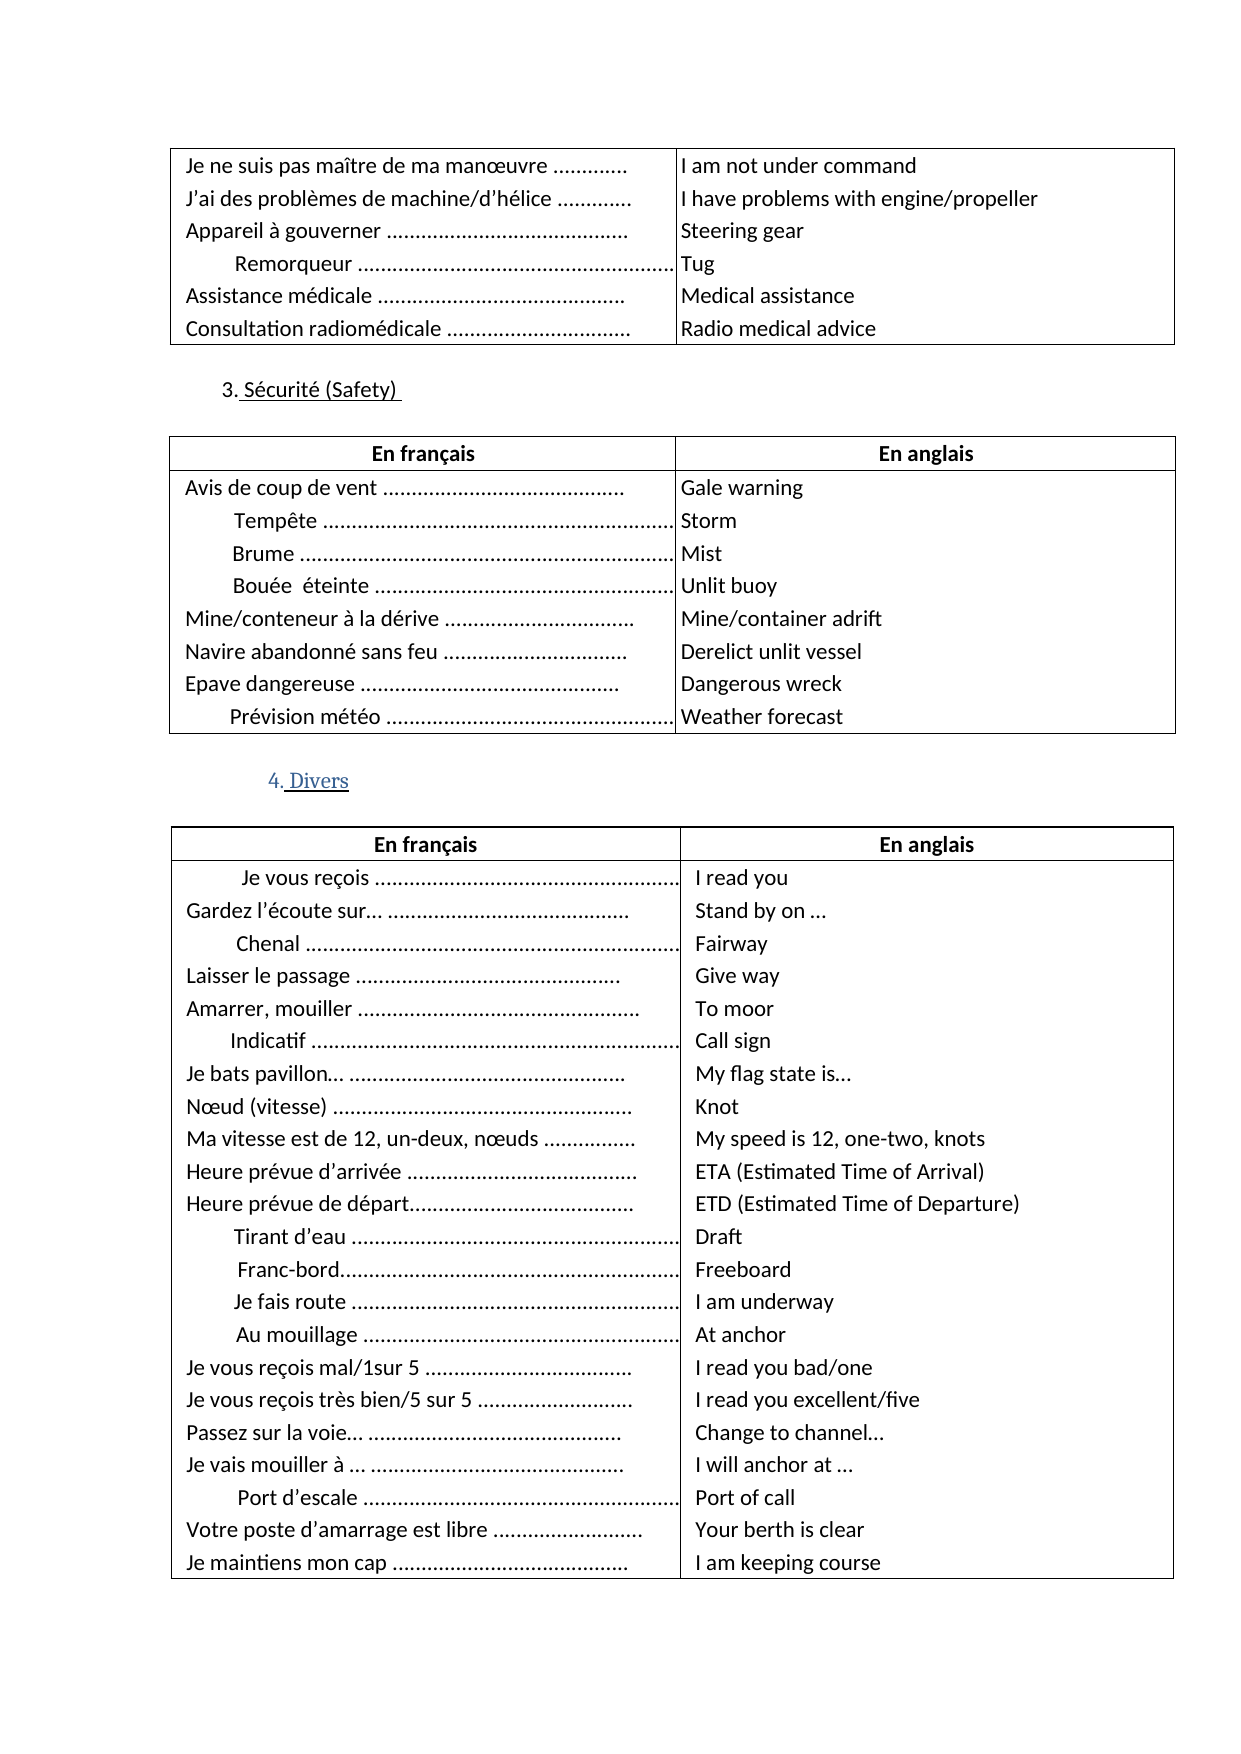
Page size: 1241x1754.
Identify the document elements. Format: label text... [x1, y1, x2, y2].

table_cell Appareil à gouverner .......................................... [171, 214, 676, 246]
table_cell I read you bad/one [681, 1350, 1173, 1383]
table_cell Draft [681, 1220, 1173, 1252]
table_cell Tug [677, 246, 1174, 279]
table_cell Je vais mouiller à … ............................................ [172, 1448, 680, 1481]
table_cell Je vous reçois très bien/5 sur 5 ........................... [172, 1383, 680, 1415]
table_cell Port d’escale ....................................................... [172, 1481, 680, 1513]
table_cell I will anchor at … [681, 1448, 1173, 1481]
table_cell Stand by on … [681, 894, 1173, 926]
table_header En anglais [676, 437, 1175, 470]
table_cell At anchor [681, 1318, 1173, 1350]
table_cell I am keeping course [681, 1546, 1173, 1578]
table_cell Radio medical advice [677, 312, 1174, 344]
subtitle 4. Divers [148, 768, 1093, 794]
table_cell Mist [676, 536, 1175, 569]
table_cell Dangerous wreck [676, 667, 1175, 700]
table_cell Port of call [681, 1481, 1173, 1513]
table_cell Steering gear [677, 214, 1174, 246]
table_cell My speed is 12, one-two, knots [681, 1122, 1173, 1154]
table_header En anglais [681, 828, 1173, 860]
table_cell To moor [681, 991, 1173, 1024]
table_cell Derelict unlit vessel [676, 634, 1175, 667]
table_cell Heure prévue de départ....................................... [172, 1187, 680, 1220]
table_cell Mine/container adrift [676, 602, 1175, 634]
table_cell Your berth is clear [681, 1513, 1173, 1546]
table_cell J’ai des problèmes de machine/d’hélice ............. [171, 181, 676, 214]
table_cell Je vous reçois mal/1sur 5 .................................... [172, 1350, 680, 1383]
table_cell Epave dangereuse ............................................. [170, 667, 675, 700]
table_cell Remorqueur ....................................................... [171, 246, 676, 279]
table_cell Je ne suis pas maître de ma manœuvre ............. [171, 149, 676, 181]
table_cell Nœud (vitesse) .................................................... [172, 1089, 680, 1122]
table_cell Je fais route ......................................................... [172, 1285, 680, 1317]
table_cell Avis de coup de vent .......................................... [170, 471, 675, 503]
table_cell Fairway [681, 926, 1173, 959]
table_cell Unlit buoy [676, 569, 1175, 602]
table_cell Gale warning [676, 471, 1175, 503]
table_cell Chenal ................................................................. [172, 926, 680, 959]
table_cell Votre poste d’amarrage est libre .......................... [172, 1513, 680, 1546]
table_cell Assistance médicale ........................................... [171, 279, 676, 312]
table_cell Passez sur la voie… ............................................ [172, 1415, 680, 1448]
table_cell Bouée éteinte .................................................... [170, 569, 675, 602]
table_cell I read you excellent/five [681, 1383, 1173, 1415]
table_cell ETD (Estimated Time of Departure) [681, 1187, 1173, 1220]
table_cell Brume ................................................................. [170, 536, 675, 569]
table_cell Navire abandonné sans feu ................................ [170, 634, 675, 667]
table_header En français [172, 828, 680, 860]
table_cell Gardez l’écoute sur… .......................................... [172, 894, 680, 926]
table_cell I am underway [681, 1285, 1173, 1317]
table_cell Prévision météo .................................................. [170, 700, 675, 732]
table_cell Tirant d’eau ......................................................... [172, 1220, 680, 1252]
table_cell Call sign [681, 1024, 1173, 1057]
table_cell I am not under command [677, 149, 1174, 181]
table_cell Freeboard [681, 1252, 1173, 1285]
table_header En français [170, 437, 675, 470]
table_cell Franc-bord........................................................... [172, 1252, 680, 1285]
table_cell Give way [681, 959, 1173, 991]
table_cell Amarrer, mouiller ................................................. [172, 991, 680, 1024]
table_cell Au mouillage ....................................................... [172, 1318, 680, 1350]
table_cell Je vous reçois ..................................................... [172, 861, 680, 894]
table_cell Je maintiens mon cap ......................................... [172, 1546, 680, 1578]
table_cell Knot [681, 1089, 1173, 1122]
table_cell Mine/conteneur à la dérive ................................. [170, 602, 675, 634]
table_cell My flag state is… [681, 1057, 1173, 1089]
table_cell Weather forecast [676, 700, 1175, 732]
table_cell Medical assistance [677, 279, 1174, 312]
table_cell Indicatif ................................................................ [172, 1024, 680, 1057]
table_cell Ma vitesse est de 12, un-deux, nœuds ................ [172, 1122, 680, 1154]
table_cell I have problems with engine/propeller [677, 181, 1174, 214]
table_cell Storm [676, 504, 1175, 536]
table_cell I read you [681, 861, 1173, 894]
table_cell Consultation radiomédicale ................................ [171, 312, 676, 344]
table_cell Change to channel… [681, 1415, 1173, 1448]
table_cell Je bats pavillon… ................................................ [172, 1057, 680, 1089]
table_cell Laisser le passage .............................................. [172, 959, 680, 991]
text 3. Sécurité (Safety) [168, 376, 1093, 403]
table_cell Heure prévue d’arrivée ........................................ [172, 1155, 680, 1187]
table_cell ETA (Estimated Time of Arrival) [681, 1155, 1173, 1187]
table_cell Tempête ............................................................. [170, 504, 675, 536]
